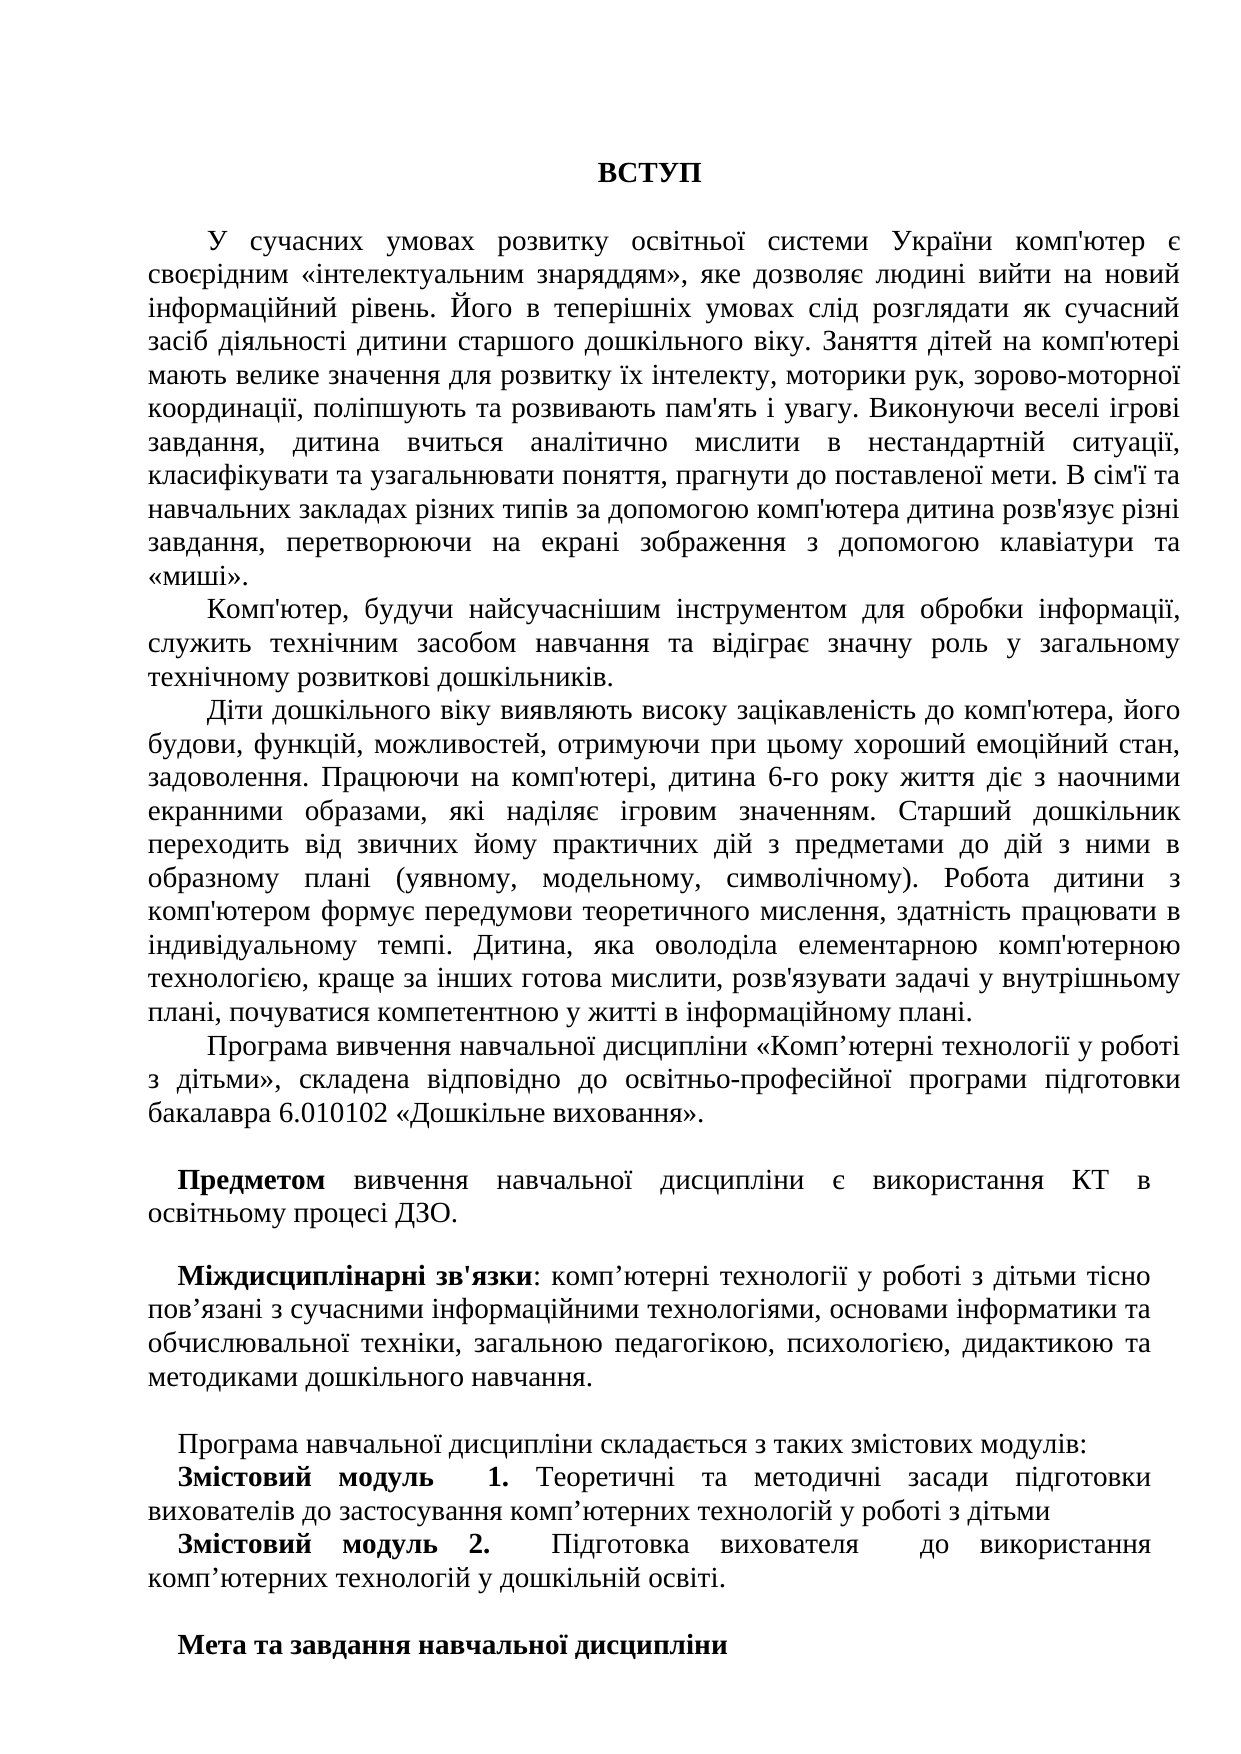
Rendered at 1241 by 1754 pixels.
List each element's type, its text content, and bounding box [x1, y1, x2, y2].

text Мета та завдання навчальної дисципліни [148, 1627, 1152, 1661]
text Комп'ютер, будучи найсучаснішим інструментом для обробки інформації, служить технічним засобом навчання та відіграє значну роль у загальному технічному розвиткові дошкільників. [148, 592, 1181, 692]
text Змістовий модуль 2. Підготовка вихователя до використання комп’ютерних технологій у дошкільній освіті. [148, 1526, 1152, 1593]
text Міждисциплінарні зв'язки: комп’ютерні технології у роботі з дітьми тісно пов’язані з сучасними інформаційними технологіями, основами інформатики та обчислювальної техніки, загальною педагогікою, психологією, дидактикою та методиками дошкільного навчання. [148, 1258, 1152, 1392]
text У сучасних умовах розвитку освітньої системи України комп'ютер є своєрідним «інтелектуальним знаряддям», яке дозволяє людині вийти на новий інформаційний рівень. Його в теперішніх умовах слід розглядати як сучасний засіб діяльності дитини старшого дошкільного віку. Заняття дітей на комп'ютері мають велике значення для розвитку їх інтелекту, моторики рук, зорово-моторної координації, поліпшують та розвивають пам'ять і увагу. Виконуючи веселі ігрові завдання, дитина вчиться аналітично мислити в нестандартній ситуації, класифікувати та узагальнювати поняття, прагнути до поставленої мети. В сім'ї та навчальних закладах різних типів за допомогою комп'ютера дитина розв'язує різні завдання, перетворюючи на екрані зображення з допомогою клавіатури та «миші». [148, 223, 1181, 592]
text ВСТУП [148, 156, 1152, 189]
text Діти дошкільного віку виявляють високу зацікавленість до комп'ютера, його будови, функцій, можливостей, отримуючи при цьому хороший емоційний стан, задоволення. Працюючи на комп'ютері, дитина 6-го року життя діє з наочними екранними образами, які наділяє ігровим значенням. Старший дошкільник переходить від звичних йому практичних дій з предметами до дій з ними в образному плані (уявному, модельному, символічному). Робота дитини з комп'ютером формує передумови теоретичного мислення, здатність працювати в індивідуальному темпі. Дитина, яка оволоділа елементарною комп'ютерною технологією, краще за інших готова мислити, розв'язувати задачі у внутрішньому плані, почуватися компетентною у житті в інформаційному плані. [148, 692, 1181, 1028]
text Предметом вивчення навчальної дисципліни є використання КТ в освітньому процесі ДЗО. [148, 1162, 1152, 1229]
text Змістовий модуль 1. Теоретичні та методичні засади підготовки вихователів до застосування комп’ютерних технологій у роботі з дітьми [148, 1459, 1152, 1526]
text Програма навчальної дисципліни складається з таких змістових модулів: [148, 1426, 1152, 1459]
text Програма вивчення навчальної дисципліни «Комп’ютерні технології у роботі з дітьми», складена відповідно до освітньо-професійної програми підготовки бакалавра 6.010102 «Дошкільне виховання». [148, 1028, 1181, 1128]
